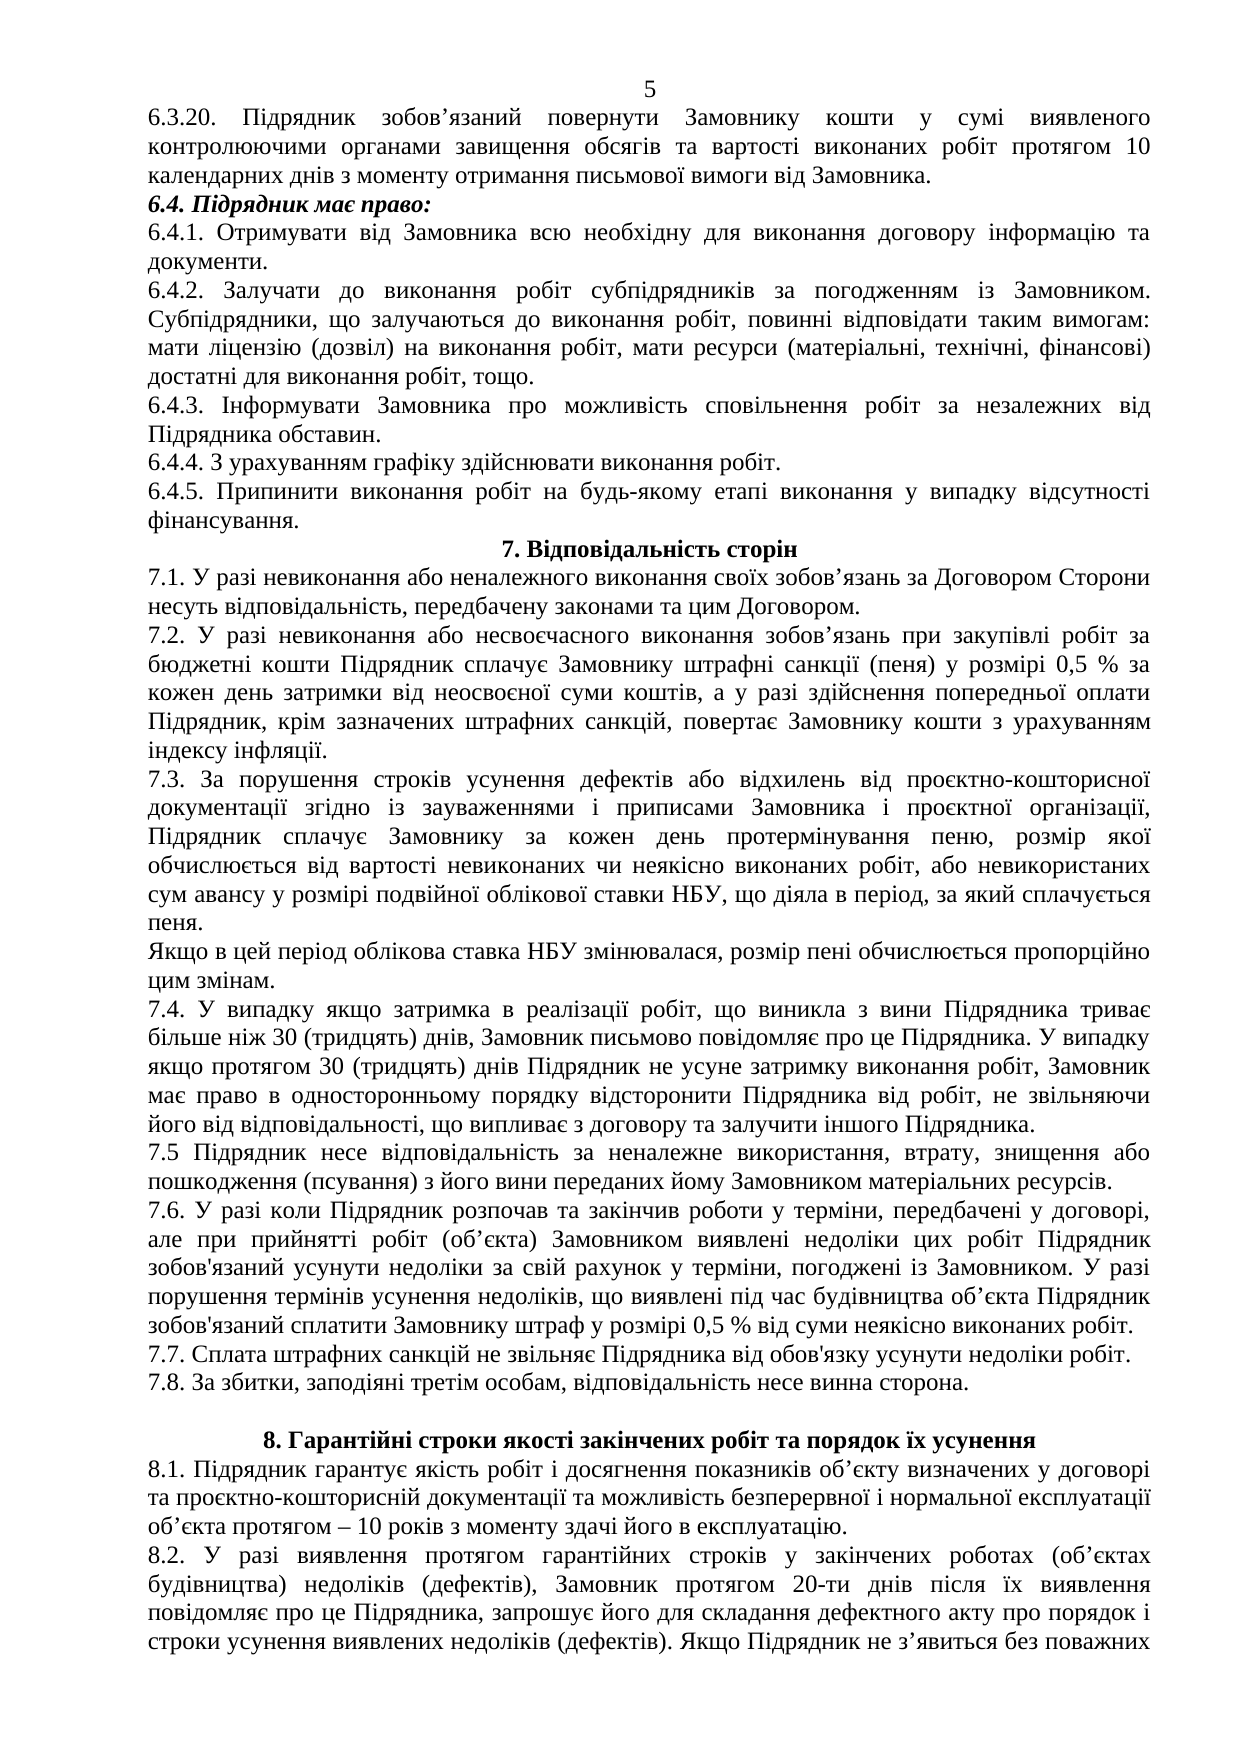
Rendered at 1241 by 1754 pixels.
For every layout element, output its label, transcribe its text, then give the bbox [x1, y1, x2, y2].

text 8.1. Підрядник гарантує якість робіт і досягнення показників об’єкту визначених у договорі та проєктно-кошторисній документації та можливість безперервної і нормальної експлуатації об’єкта протягом – 10 років з моменту здачі його в експлуатацію. [148, 1454, 1152, 1540]
text 7.3. За порушення строків усунення дефектів або відхилень від проєктно-кошторисної документації згідно із зауваженнями і приписами Замовника і проєктної організації, Підрядник сплачує Замовнику за кожен день протермінування пеню, розмір якої обчислюється від вартості невиконаних чи неякісно виконаних робіт, або невикористаних сум авансу у розмірі подвійної облікової ставки НБУ, що діяла в період, за який сплачується пеня. [148, 764, 1152, 936]
text 7.7. Сплата штрафних санкцій не звільняє Підрядника від обов'язку усунути недоліки робіт. [148, 1339, 1152, 1367]
text 6.4.4. З урахуванням графіку здійснювати виконання робіт. [148, 447, 1152, 476]
text 6.3.20. Підрядник зобов’язаний повернути Замовнику кошти у сумі виявленого контролюючими органами завищення обсягів та вартості виконаних робіт протягом 10 календарних днів з моменту отримання письмової вимоги від Замовника. [148, 102, 1152, 189]
text 7.8. За збитки, заподіяні третім особам, відповідальність несе винна сторона. [148, 1367, 1152, 1396]
text 7.1. У разі невиконання або неналежного виконання своїх зобов’язань за Договором Сторони несуть відповідальність, передбачену законами та цим Договором. [148, 562, 1152, 620]
text 6.4.1. Отримувати від Замовника всю необхідну для виконання договору інформацію та документи. [148, 217, 1152, 275]
text 8. Гарантійні строки якості закінчених робіт та порядок їх усунення [148, 1425, 1152, 1454]
text 7.5 Підрядник несе відповідальність за неналежне використання, втрату, знищення або пошкодження (псування) з його вини переданих йому Замовником матеріальних ресурсів. [148, 1137, 1152, 1195]
text 7. Відповідальність сторін [148, 534, 1152, 562]
text 7.4. У випадку якщо затримка в реалізації робіт, що виникла з вини Підрядника триває більше ніж 30 (тридцять) днів, Замовник письмово повідомляє про це Підрядника. У випадку якщо протягом 30 (тридцять) днів Підрядник не усуне затримку виконання робіт, Замовник має право в односторонньому порядку відсторонити Підрядника від робіт, не звільняючи його від відповідальності, що випливає з договору та залучити іншого Підрядника. [148, 994, 1152, 1137]
text 6.4.2. Залучати до виконання робіт субпідрядників за погодженням із Замовником. Субпідрядники, що залучаються до виконання робіт, повинні відповідати таким вимогам: мати ліцензію (дозвіл) на виконання робіт, мати ресурси (матеріальні, технічні, фінансові) достатні для виконання робіт, тощо. [148, 275, 1152, 390]
text 6.4.3. Інформувати Замовника про можливість сповільнення робіт за незалежних від Підрядника обставин. [148, 390, 1152, 447]
text 6.4.5. Припинити виконання робіт на будь-якому етапі виконання у випадку відсутності фінансування. [148, 476, 1152, 534]
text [148, 1540, 1152, 1655]
text 7.2. У разі невиконання або несвоєчасного виконання зобов’язань при закупівлі робіт за бюджетні кошти Підрядник сплачує Замовнику штрафні санкції (пеня) у розмірі 0,5 % за кожен день затримки від неосвоєної суми коштів, а у разі здійснення попередньої оплати Підрядник, крім зазначених штрафних санкцій, повертає Замовнику кошти з урахуванням індексу інфляції. [148, 620, 1152, 764]
text Якщо в цей період облікова ставка НБУ змінювалася, розмір пені обчислюється пропорційно цим змінам. [148, 936, 1152, 994]
text 7.6. У разі коли Підрядник розпочав та закінчив роботи у терміни, передбачені у договорі, але при прийнятті робіт (об’єкта) Замовником виявлені недоліки цих робіт Підрядник зобов'язаний усунути недоліки за свій рахунок у терміни, погоджені із Замовником. У разі порушення термінів усунення недоліків, що виявлені під час будівництва об’єкта Підрядник зобов'язаний сплатити Замовнику штраф у розмірі 0,5 % від суми неякісно виконаних робіт. [148, 1195, 1152, 1339]
text 6.4. Підрядник має право: [148, 189, 1152, 217]
